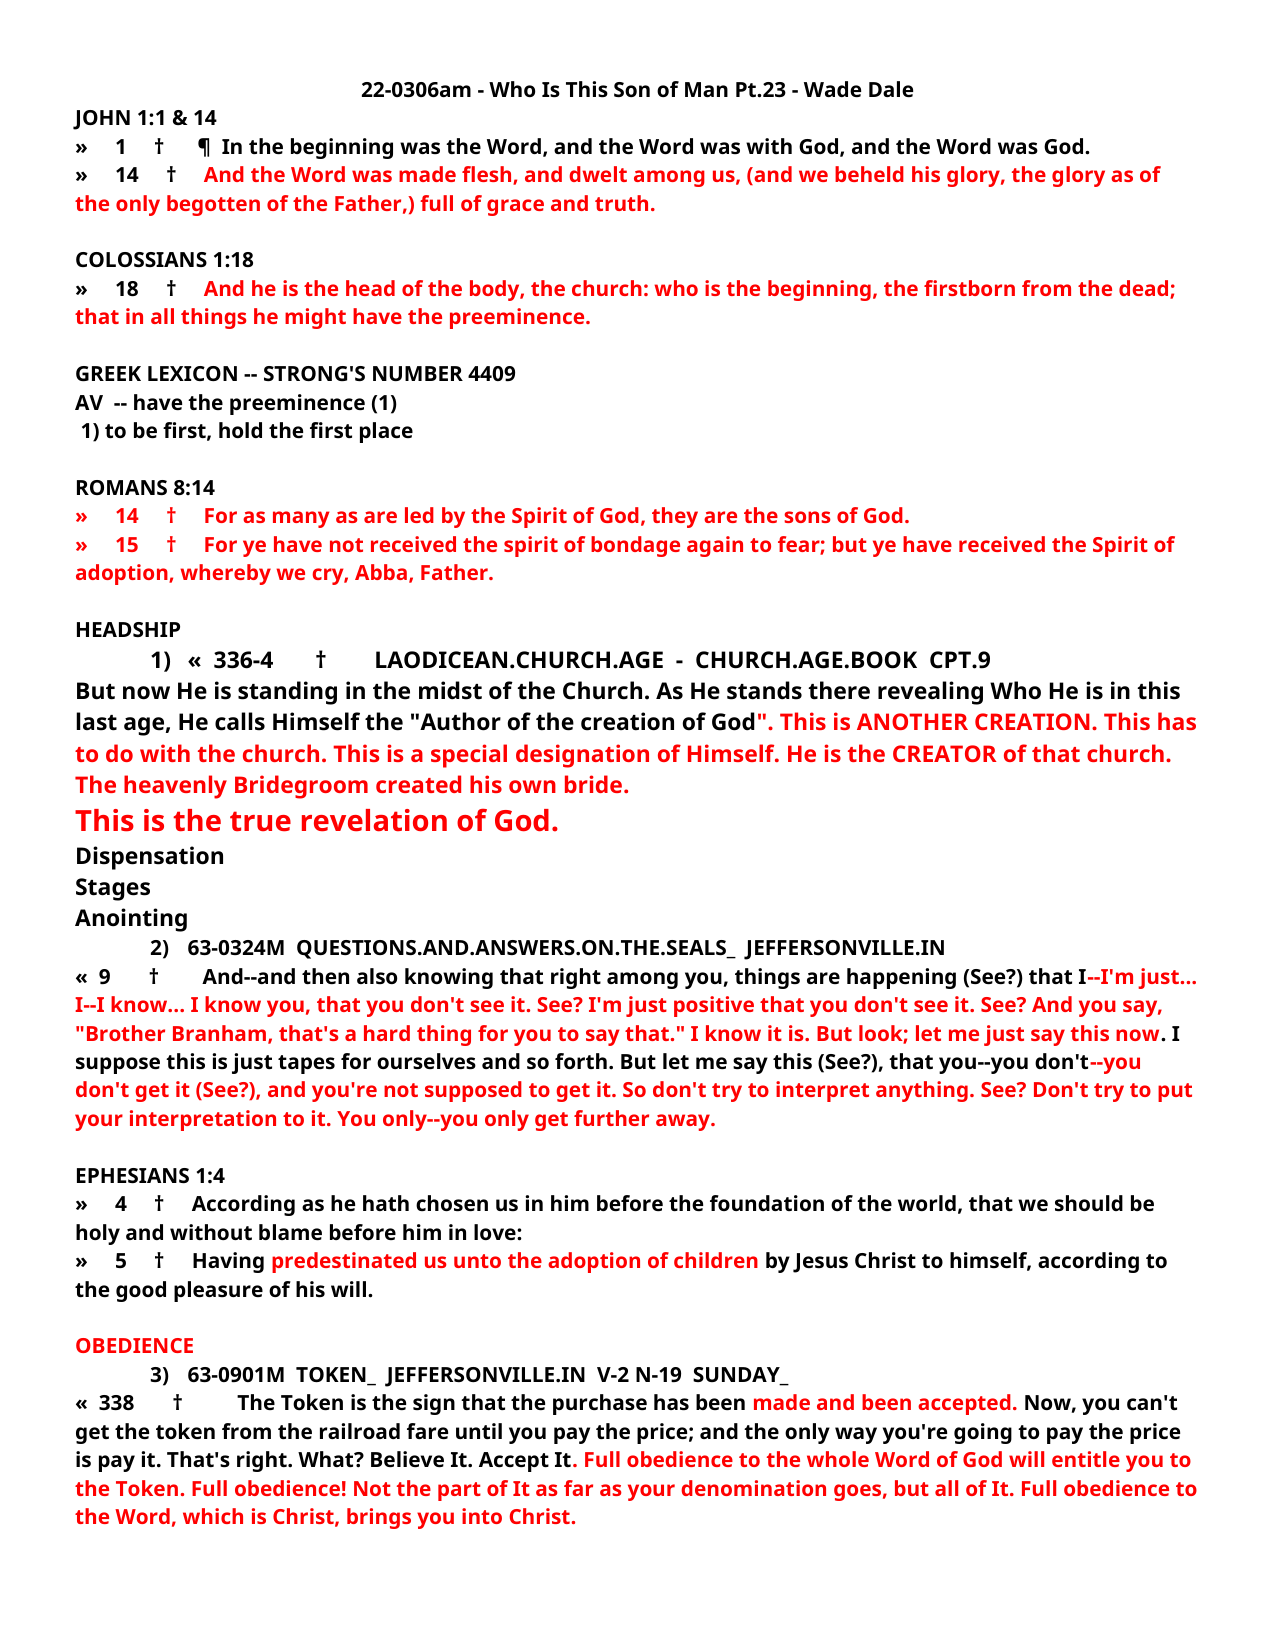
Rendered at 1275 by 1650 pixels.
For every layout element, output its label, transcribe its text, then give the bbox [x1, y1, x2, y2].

text 22-0306am - Who Is This Son of Man Pt.23 - Wade Dale [75, 75, 1200, 103]
text Dispensation [75, 840, 1200, 871]
text » 4 † According as he hath chosen us in him before the foundation of the world, that we should be holy and without blame before him in love: [75, 1189, 1200, 1246]
list 63-0901M TOKEN_ JEFFERSONVILLE.IN V-2 N-19 SUNDAY_ [150, 1360, 1200, 1388]
text Stages [75, 871, 1200, 902]
list « 336-4 † LAODICEAN.CHURCH.AGE - CHURCH.AGE.BOOK CPT.9 [150, 644, 1200, 675]
text » 5 † Having predestinated us unto the adoption of children by Jesus Christ to himself, according to the good pleasure of his will. [75, 1246, 1200, 1303]
text But now He is standing in the midst of the Church. As He stands there revealing Who He is in this last age, He calls Himself the "Author of the creation of God". This is ANOTHER CREATION. This has to do with the church. This is a special designation of Himself. He is the CREATOR of that church. The heavenly Bridegroom created his own bride. [75, 675, 1200, 800]
text Anointing [75, 902, 1200, 933]
text « 338 † The Token is the sign that the purchase has been made and been accepted. Now, you can't get the token from the railroad fare until you pay the price; and the only way you're going to pay the price is pay it. That's right. What? Believe It. Accept It. Full obedience to the whole Word of God will entitle you to the Token. Full obedience! Not the part of It as far as your denomination goes, but all of It. Full obedience to the Word, which is Christ, brings you into Christ. [75, 1388, 1200, 1531]
text COLOSSIANS 1:18 [75, 246, 1200, 274]
text HEADSHIP [75, 615, 1200, 644]
text » 14 † And the Word was made flesh, and dwelt among us, (and we beheld his glory, the glory as of the only begotten of the Father,) full of grace and truth. [75, 160, 1200, 217]
text ROMANS 8:14 [75, 473, 1200, 502]
list 63-0324M QUESTIONS.AND.ANSWERS.ON.THE.SEALS_ JEFFERSONVILLE.IN [150, 933, 1200, 962]
text GREEK LEXICON -- STRONG'S NUMBER 4409 [75, 359, 1200, 388]
text » 15 † For ye have not received the spirit of bondage again to fear; but ye have received the Spirit of adoption, whereby we cry, Abba, Father. [75, 530, 1200, 587]
text » 14 † For as many as are led by the Spirit of God, they are the sons of God. [75, 502, 1200, 530]
text 1) to be first, hold the first place [75, 416, 1200, 445]
text This is the true revelation of God. [75, 800, 1200, 840]
text « 9 † And--and then also knowing that right among you, things are happening (See?) that I--I'm just... I--I know... I know you, that you don't see it. See? I'm just positive that you don't see it. See? And you say, "Brother Branham, that's a hard thing for you to say that." I know it is. But look; let me just say this now. I suppose this is just tapes for ourselves and so forth. But let me say this (See?), that you--you don't--you don't get it (See?), and you're not supposed to get it. So don't try to interpret anything. See? Don't try to put your interpretation to it. You only--you only get further away. [75, 962, 1200, 1132]
text EPHESIANS 1:4 [75, 1161, 1200, 1189]
text AV -- have the preeminence (1) [75, 388, 1200, 416]
text JOHN 1:1 & 14 [75, 103, 1200, 132]
text » 1 † ¶ In the beginning was the Word, and the Word was with God, and the Word was God. [75, 132, 1200, 160]
text OBEDIENCE [75, 1332, 1200, 1360]
text » 18 † And he is the head of the body, the church: who is the beginning, the firstborn from the dead; that in all things he might have the preeminence. [75, 274, 1200, 331]
